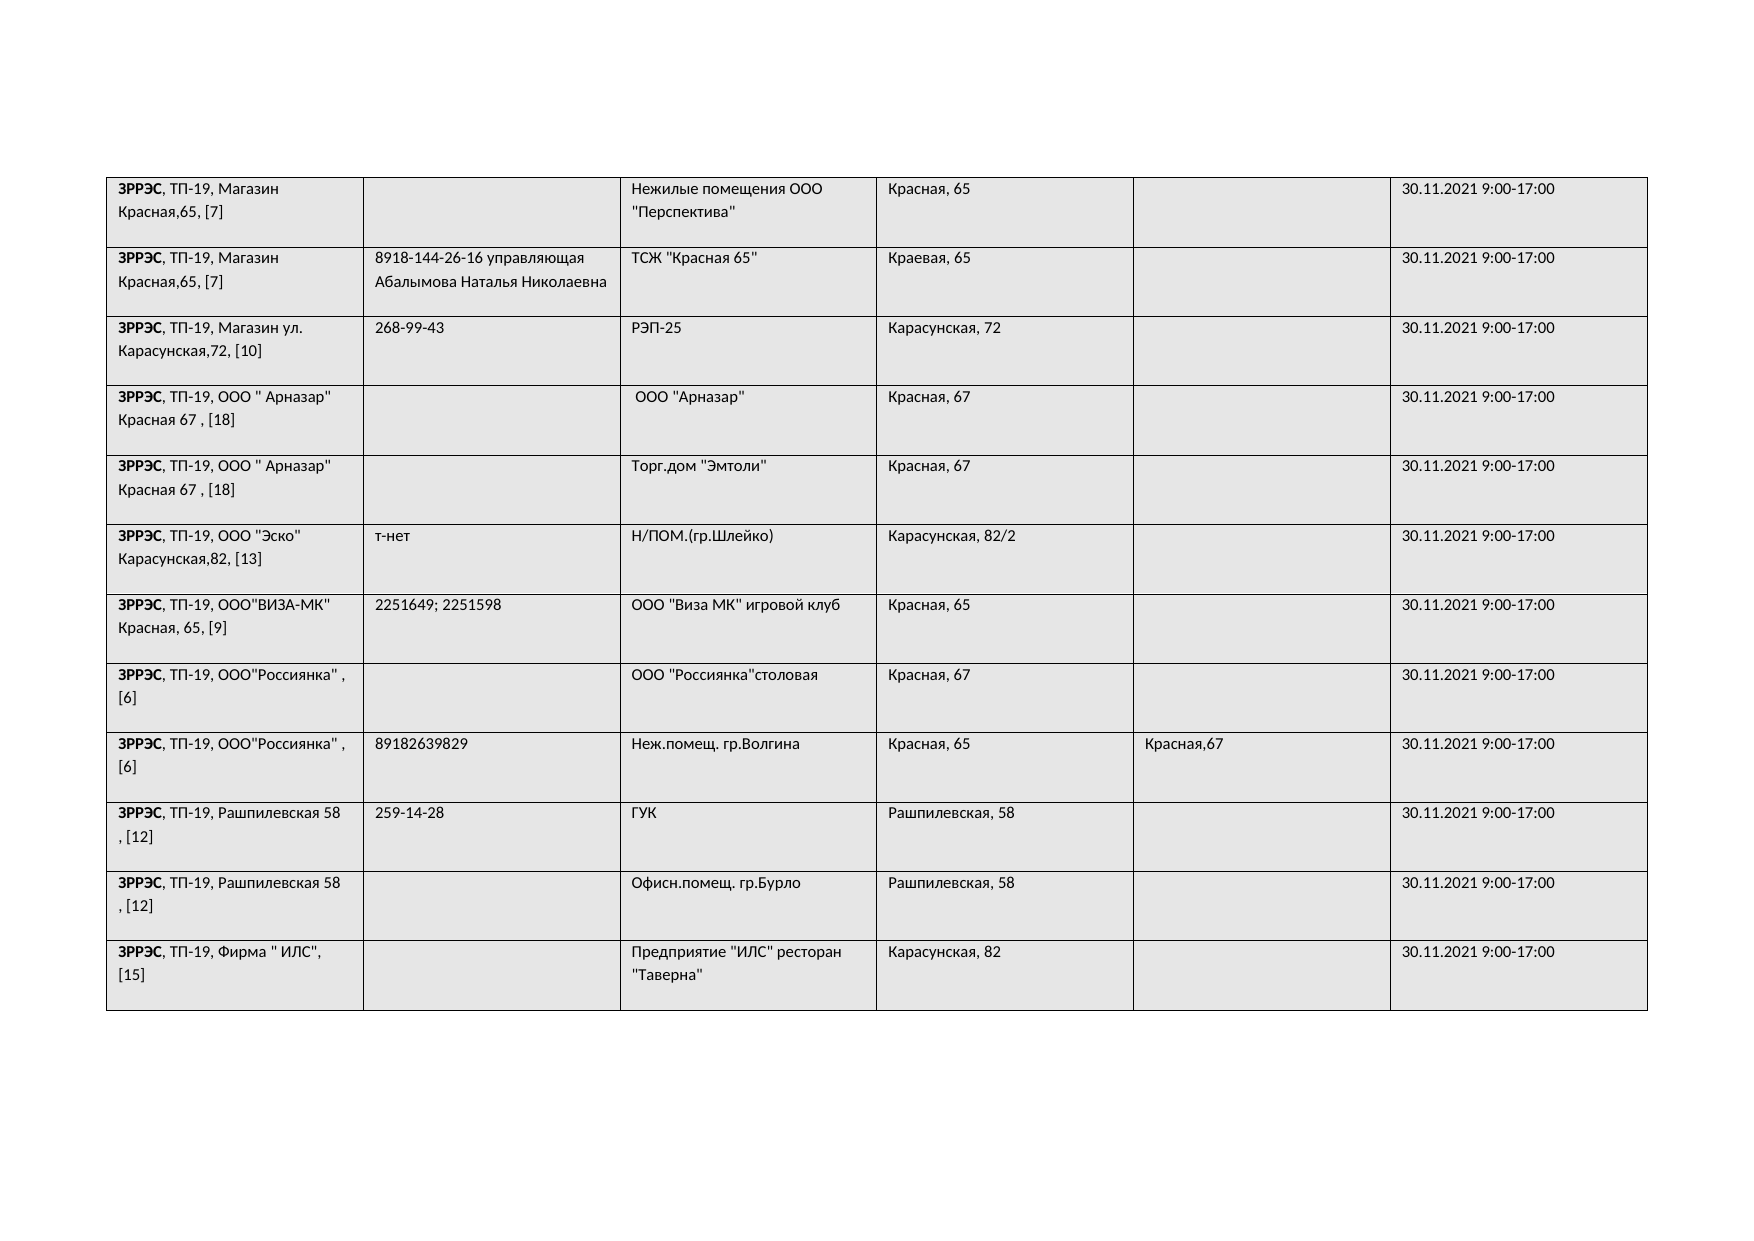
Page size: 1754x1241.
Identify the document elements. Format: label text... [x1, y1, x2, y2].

table_cell 8918-144-26-16 управляющая Абалымова Наталья Николаевна [364, 248, 620, 316]
table_cell Красная, 67 [877, 456, 1133, 524]
table_cell [364, 456, 620, 524]
table_cell Неж.помещ. гр.Волгина [621, 733, 876, 802]
table_cell 30.11.2021 9:00-17:00 [1391, 248, 1647, 316]
table_cell Предприятие "ИЛС" ресторан "Таверна" [621, 941, 876, 1010]
table_cell ЗРРЭС, ТП-19, Рашпилевская 58 , [12] [107, 803, 363, 871]
table_cell Красная, 67 [877, 386, 1133, 455]
table_cell 30.11.2021 9:00-17:00 [1391, 733, 1647, 802]
table_cell Офисн.помещ. гр.Бурло [621, 872, 876, 940]
table_cell [364, 664, 620, 732]
table_cell Рашпилевская, 58 [877, 803, 1133, 871]
table_cell Красная,67 [1134, 733, 1390, 802]
table_cell ЗРРЭС, ТП-19, ООО"ВИЗА-МК" Красная, 65, [9] [107, 595, 363, 663]
table_cell 30.11.2021 9:00-17:00 [1391, 456, 1647, 524]
table_cell [1134, 456, 1390, 524]
table_cell [1134, 803, 1390, 871]
table_cell 268-99-43 [364, 317, 620, 385]
table_cell ЗРРЭС, ТП-19, Магазин Красная,65, [7] [107, 248, 363, 316]
table_cell [1134, 317, 1390, 385]
table_cell [1134, 664, 1390, 732]
table_cell ЗРРЭС, ТП-19, Магазин ул. Карасунская,72, [10] [107, 317, 363, 385]
table_cell [1134, 386, 1390, 455]
table_cell Карасунская, 82/2 [877, 525, 1133, 593]
table_cell ЗРРЭС, ТП-19, ООО " Арназар" Красная 67 , [18] [107, 386, 363, 455]
table_cell 30.11.2021 9:00-17:00 [1391, 595, 1647, 663]
table_cell ЗРРЭС, ТП-19, ООО " Арназар" Красная 67 , [18] [107, 456, 363, 524]
table_cell Рашпилевская, 58 [877, 872, 1133, 940]
table_cell [364, 386, 620, 455]
table_cell ООО "Виза МК" игровой клуб [621, 595, 876, 663]
table_cell [364, 872, 620, 940]
table_cell ЗРРЭС, ТП-19, ООО"Россиянка" , [6] [107, 664, 363, 732]
table_cell Красная, 67 [877, 664, 1133, 732]
table_cell [1134, 178, 1390, 247]
table_cell [364, 178, 620, 247]
table_cell [1134, 941, 1390, 1010]
table_cell 30.11.2021 9:00-17:00 [1391, 317, 1647, 385]
table_cell ЗРРЭС, ТП-19, ООО "Эско" Карасунская,82, [13] [107, 525, 363, 593]
table_cell 30.11.2021 9:00-17:00 [1391, 803, 1647, 871]
table_cell 30.11.2021 9:00-17:00 [1391, 941, 1647, 1010]
table_cell Красная, 65 [877, 595, 1133, 663]
table_cell Краевая, 65 [877, 248, 1133, 316]
table_cell ГУК [621, 803, 876, 871]
table_cell ООО "Арназар" [621, 386, 876, 455]
table_cell Карасунская, 82 [877, 941, 1133, 1010]
table_cell Красная, 65 [877, 178, 1133, 247]
table_cell [1134, 248, 1390, 316]
table_cell Нежилые помещения ООО "Перспектива" [621, 178, 876, 247]
table_cell 30.11.2021 9:00-17:00 [1391, 386, 1647, 455]
table_cell РЭП-25 [621, 317, 876, 385]
table_cell т-нет [364, 525, 620, 593]
table_cell ЗРРЭС, ТП-19, Рашпилевская 58 , [12] [107, 872, 363, 940]
table_cell [1134, 595, 1390, 663]
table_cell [1391, 178, 1647, 247]
table_cell 30.11.2021 9:00-17:00 [1391, 872, 1647, 940]
table_cell Красная, 65 [877, 733, 1133, 802]
table_cell ТСЖ "Красная 65" [621, 248, 876, 316]
table_cell [1134, 872, 1390, 940]
table_cell ЗРРЭС, ТП-19, Фирма " ИЛС", [15] [107, 941, 363, 1010]
table_cell 30.11.2021 9:00-17:00 [1391, 525, 1647, 593]
table_cell [364, 941, 620, 1010]
table_cell 2251649; 2251598 [364, 595, 620, 663]
table_cell 259-14-28 [364, 803, 620, 871]
table_cell 89182639829 [364, 733, 620, 802]
table_cell [1134, 525, 1390, 593]
table_cell ЗРРЭС, ТП-19, Магазин Красная,65, [7] [107, 178, 363, 247]
table_cell ООО "Россиянка"столовая [621, 664, 876, 732]
table_cell Н/ПОМ.(гр.Шлейко) [621, 525, 876, 593]
table_cell Торг.дом "Эмтоли" [621, 456, 876, 524]
table_cell ЗРРЭС, ТП-19, ООО"Россиянка" , [6] [107, 733, 363, 802]
table_cell 30.11.2021 9:00-17:00 [1391, 664, 1647, 732]
table_cell Карасунская, 72 [877, 317, 1133, 385]
